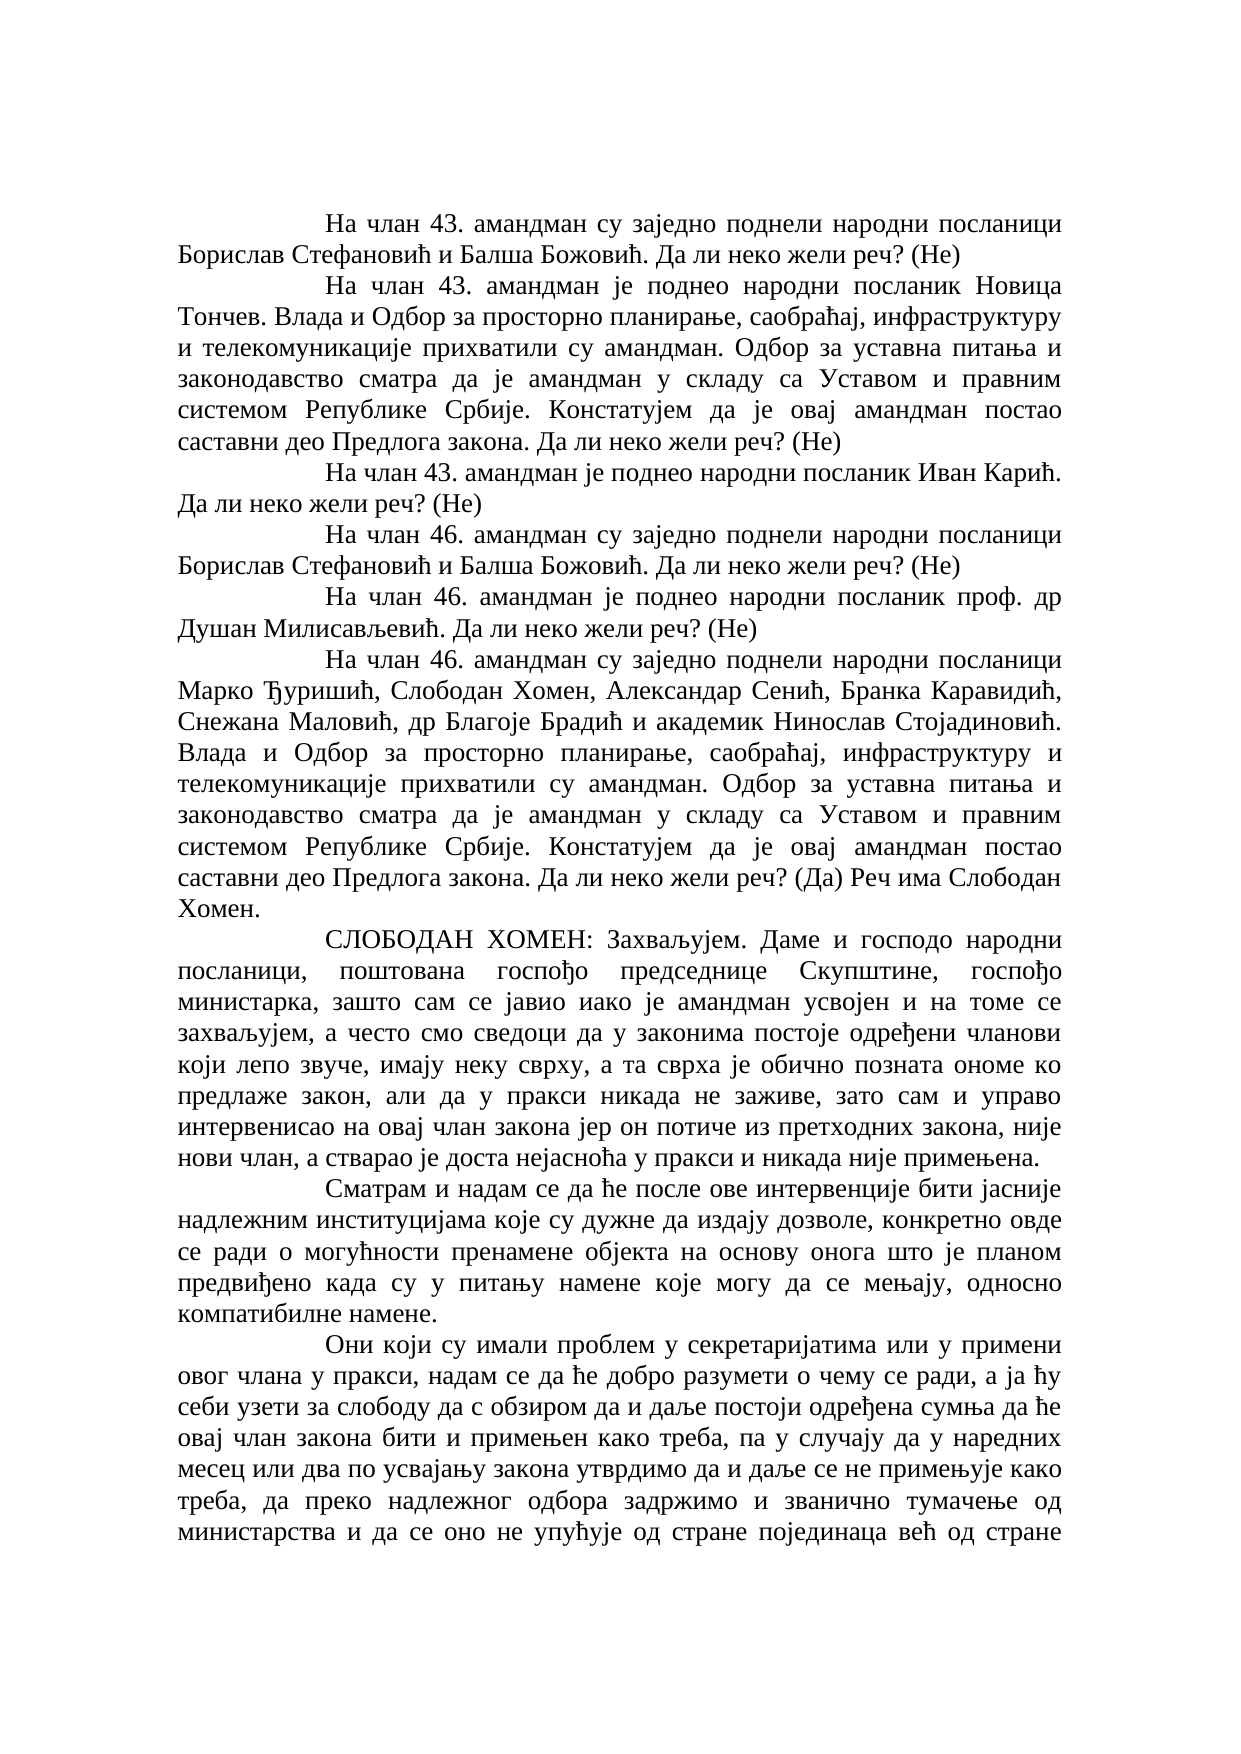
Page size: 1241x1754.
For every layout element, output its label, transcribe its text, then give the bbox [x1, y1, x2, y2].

text На члан 43. амандман су заједно поднели народни посланици Борислав Стефановић и Балша Божовић. Да ли неко жели реч? (Не) [177, 207, 1063, 269]
text На члан 46. амандман су заједно поднели народни посланици Борислав Стефановић и Балша Божовић. Да ли неко жели реч? (Не) [177, 518, 1063, 581]
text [177, 1328, 1063, 1546]
text Сматрам и надам се да ће после ове интервенције бити јасније надлежним институцијама које су дужне да издају дозволе, конкретно овде се ради о могућности пренамене објекта на основу онога што је планом предвиђено када су у питању намене које могу да се мењају, односно компатибилне намене. [177, 1172, 1063, 1328]
text На члан 46. амандман је поднео народни посланик проф. др Душан Милисављевић. Да ли неко жели реч? (Не) [177, 581, 1063, 643]
text На члан 43. амандман је поднео народни посланик Иван Карић. Да ли неко жели реч? (Не) [177, 456, 1063, 518]
text На члан 46. амандман су заједно поднели народни посланици Марко Ђуришић, Слободан Хомен, Александар Сенић, Бранка Каравидић, Снежана Маловић, др Благоје Брадић и академик Нинослав Стојадиновић. Влада и Одбор за просторно планирање, саобраћај, инфраструктуру и телекомуникације прихватили су амандман. Одбор за уставна питања и законодавство сматра да је амандман у складу са Уставом и правним системом Републике Србије. Констатујем да је овај амандман постао саставни део Предлога закона. Да ли неко жели реч? (Да) Реч има Слободан Хомен. [177, 643, 1063, 923]
text На члан 43. амандман је поднео народни посланик Новица Тончев. Влада и Одбор за просторно планирање, саобраћај, инфраструктуру и телекомуникације прихватили су амандман. Одбор за уставна питања и законодавство сматра да је амандман у складу са Уставом и правним системом Републике Србије. Констатујем да је овај амандман постао саставни део Предлога закона. Да ли неко жели реч? (Не) [177, 269, 1063, 456]
text СЛОБОДАН ХОМЕН: Захваљујем. Даме и господо народни посланици, поштована госпођо председнице Скупштине, госпођо министарка, зашто сам се јавио иако је амандман усвојен и на томе се захваљујем, а често смо сведоци да у законима постоје одређени чланови који лепо звуче, имају неку сврху, а та сврха је обично позната ономе ко предлаже закон, али да у пракси никада не заживе, зато сам и управо интервенисао на овај члан закона јер он потиче из претходних закона, није нови члан, а стварао је доста нејасноћа у пракси и никада није примењена. [177, 923, 1063, 1172]
